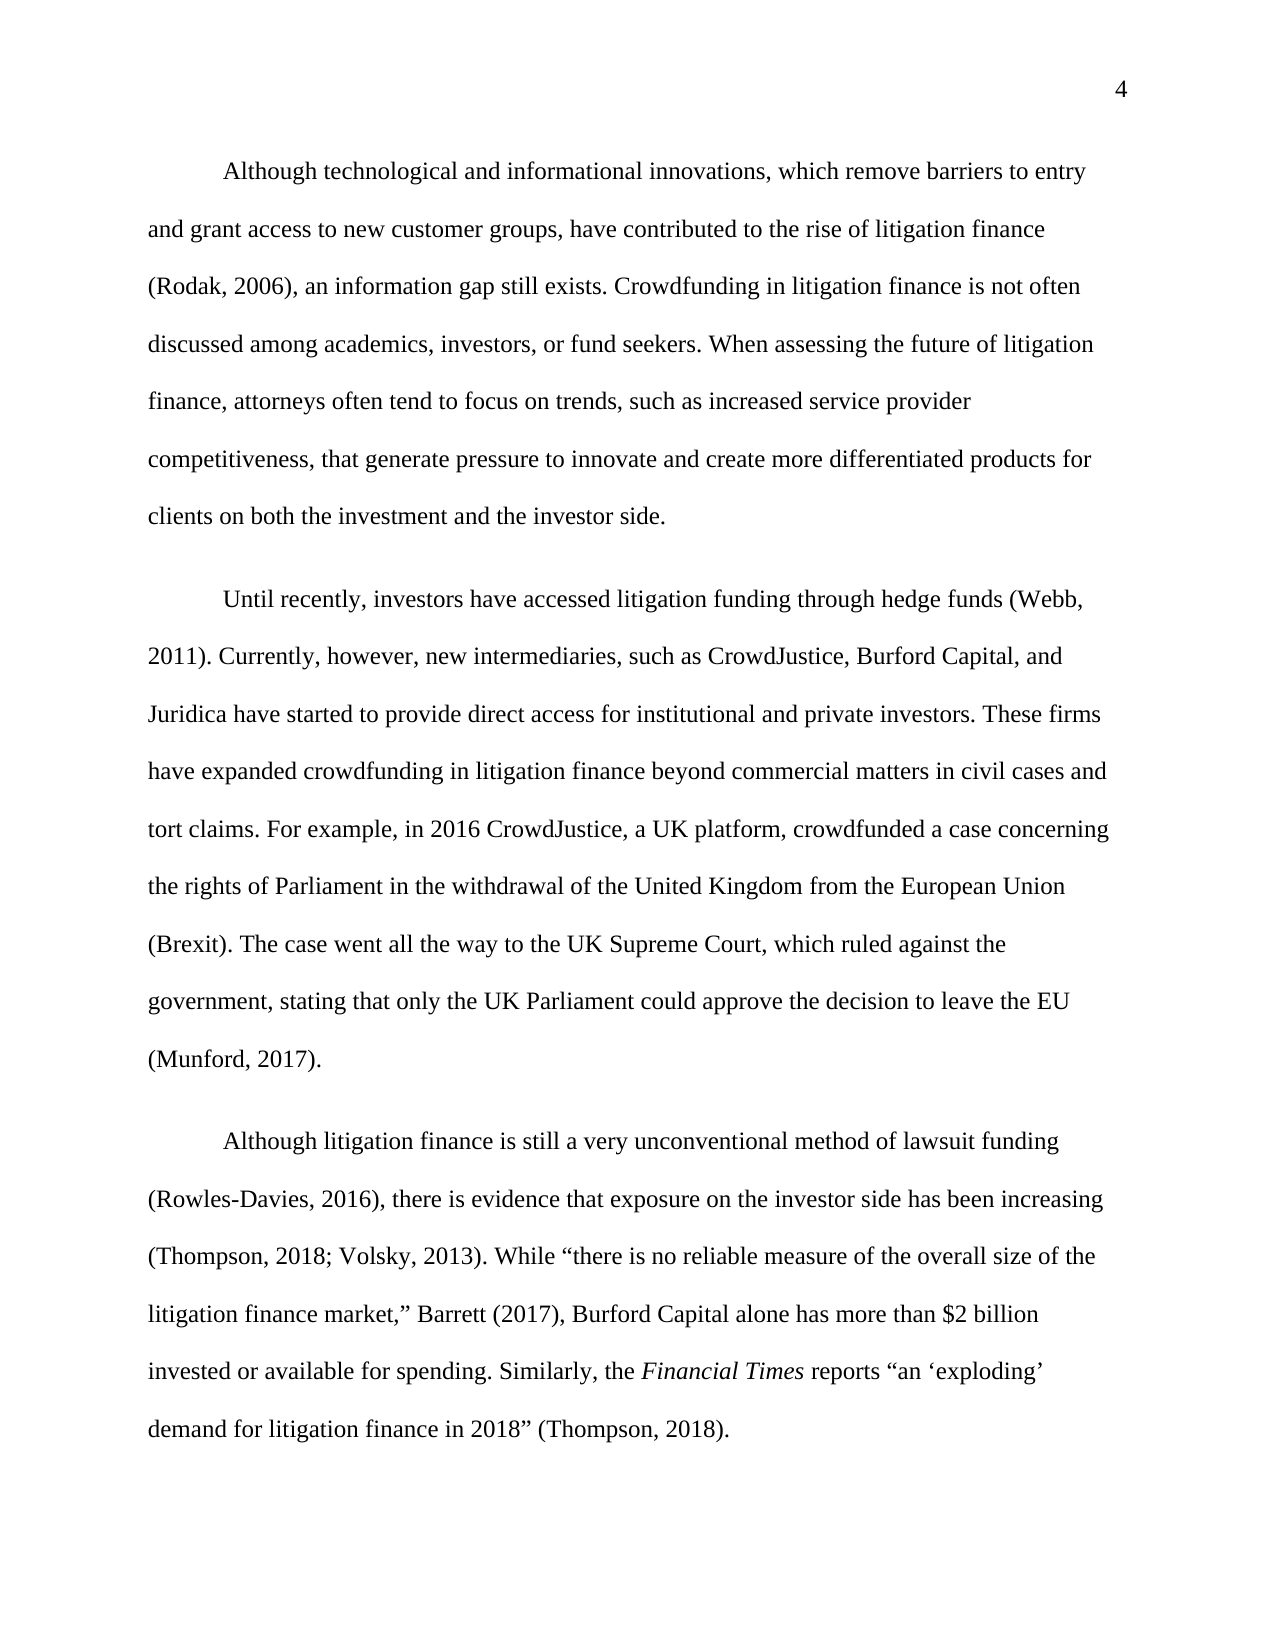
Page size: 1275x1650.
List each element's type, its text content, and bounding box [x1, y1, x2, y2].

text Although litigation finance is still a very unconventional method of lawsuit funding (Rowles-Davies, 2016), there is evidence that exposure on the investor side has been increasing (Thompson, 2018; Volsky, 2013). While “there is no reliable measure of the overall size of the litigation finance market,” Barrett (2017), Burford Capital alone has more than $2 billion invested or available for spending. Similarly, the Financial Times reports “an ‘exploding’ demand for litigation finance in 2018” (Thompson, 2018). [148, 1126, 1127, 1442]
text Although technological and informational innovations, which remove barriers to entry and grant access to new customer groups, have contributed to the rise of litigation finance (Rodak, 2006), an information gap still exists. Crowdfunding in litigation finance is not often discussed among academics, investors, or fund seekers. When assessing the future of litigation finance, attorneys often tend to focus on trends, such as increased service provider competitiveness, that generate pressure to innovate and create more differentiated products for clients on both the investment and the investor side. [148, 156, 1127, 530]
text Until recently, investors have accessed litigation funding through hedge funds (Webb, 2011). Currently, however, new intermediaries, such as CrowdJustice, Burford Capital, and Juridica have started to provide direct access for institutional and private investors. These firms have expanded crowdfunding in litigation finance beyond commercial matters in civil cases and tort claims. For example, in 2016 CrowdJustice, a UK platform, crowdfunded a case concerning the rights of Parliament in the withdrawal of the United Kingdom from the European Union (Brexit). The case went all the way to the UK Supreme Court, which ruled against the government, stating that only the UK Parliament could approve the decision to leave the EU (Munford, 2017). [148, 584, 1127, 1072]
